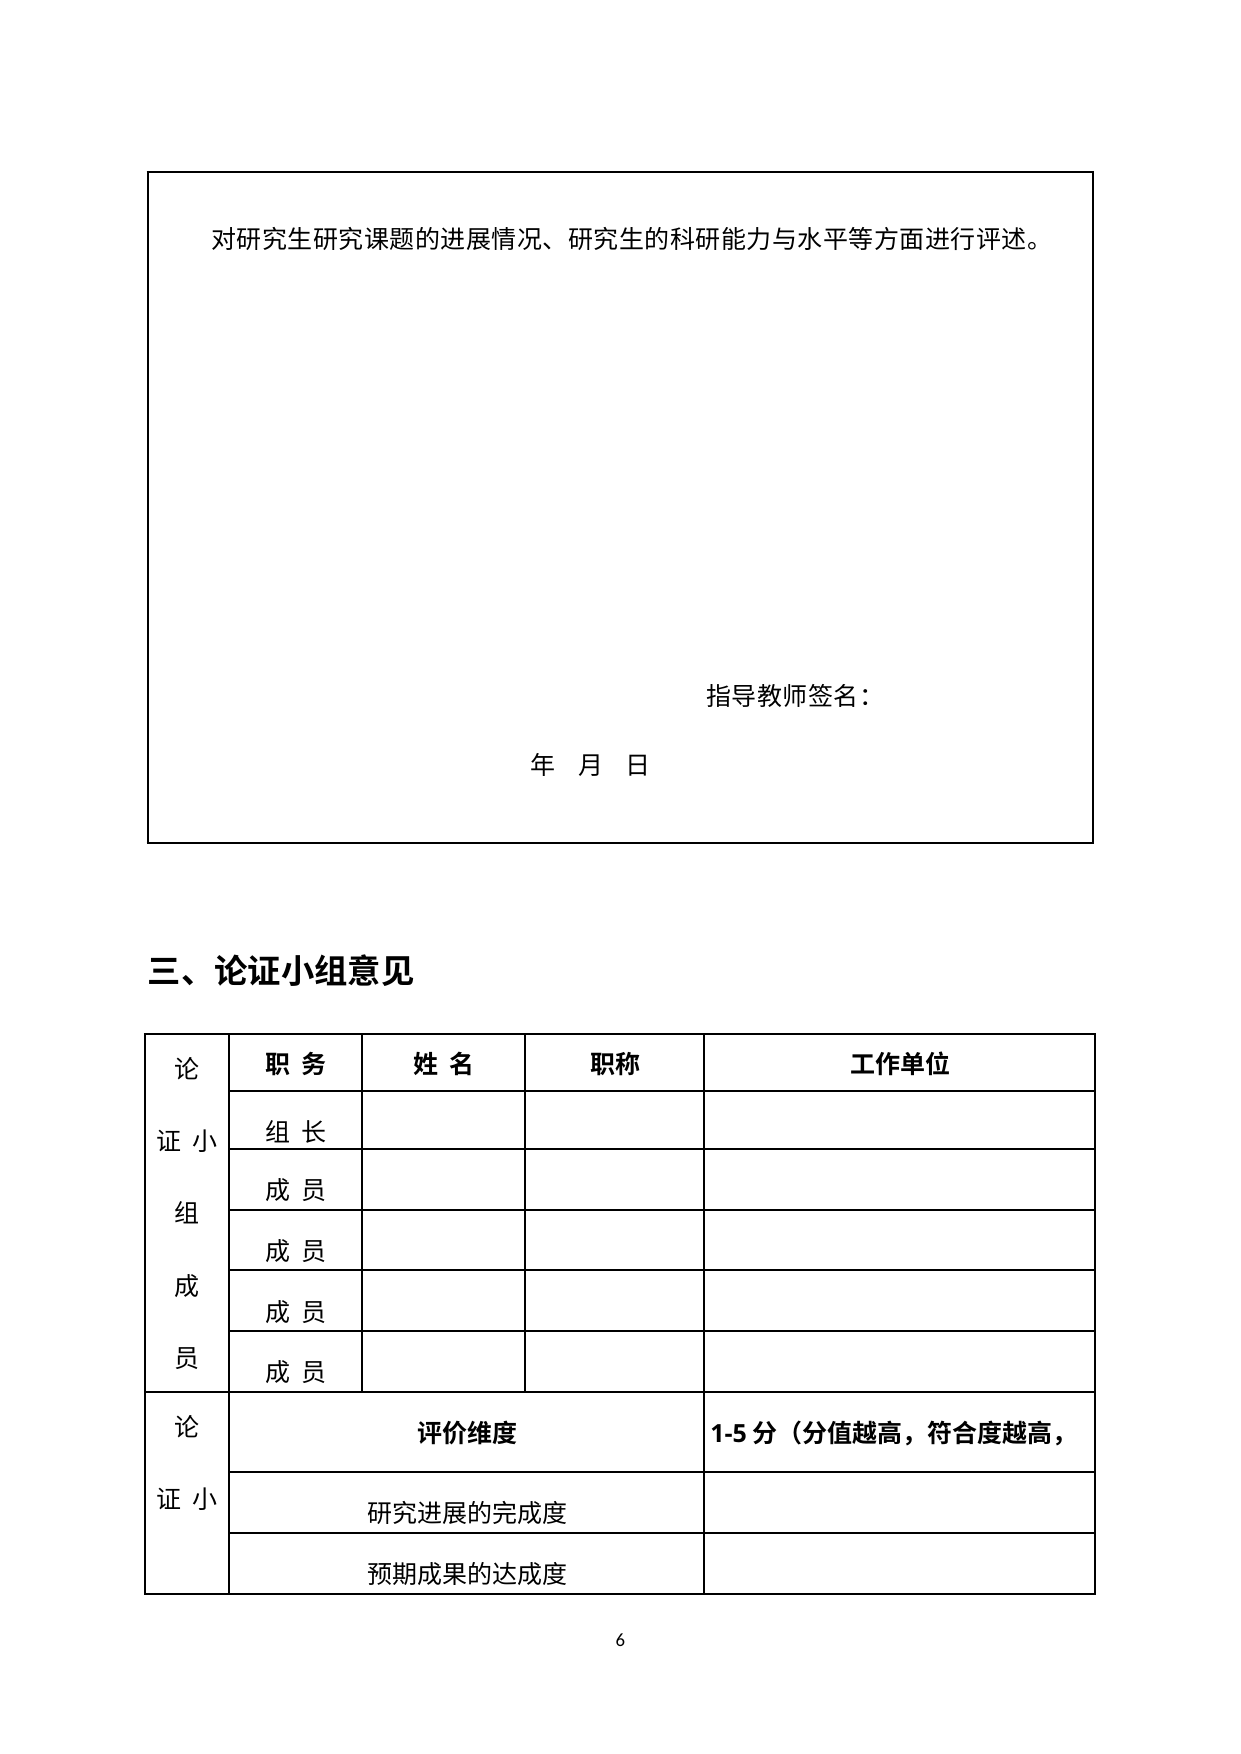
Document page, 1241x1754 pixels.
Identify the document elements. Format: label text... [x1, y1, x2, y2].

table_cell 评价维度 [230, 1393, 703, 1471]
table_cell [705, 1150, 1094, 1209]
table_cell 成 员 [230, 1271, 361, 1330]
table_cell 成 员 [230, 1150, 361, 1209]
table_cell 成 员 [230, 1332, 361, 1391]
table_cell [526, 1271, 703, 1330]
table_header 职 务 [230, 1035, 361, 1090]
table_cell [363, 1092, 524, 1148]
table_cell [363, 1211, 524, 1269]
table_cell [526, 1150, 703, 1209]
table_cell [705, 1332, 1094, 1391]
table_cell [705, 1473, 1094, 1532]
table_cell [705, 1211, 1094, 1269]
table_cell [363, 1332, 524, 1391]
table_header 对研究生研究课题的进展情况、研究生的科研能力与水平等方面进行评述。 指导教师签名： 年 月 日 [149, 173, 1092, 842]
table_cell 成 员 [230, 1211, 361, 1269]
table_cell [526, 1092, 703, 1148]
table_cell [363, 1150, 524, 1209]
table_cell 论 证 小 组 意 见 [146, 1393, 228, 1593]
table_cell [526, 1211, 703, 1269]
table_cell 研究进展的完成度 [230, 1473, 703, 1532]
table_cell [526, 1332, 703, 1391]
table_cell 组 长 [230, 1092, 361, 1148]
table_header 工作单位 [705, 1035, 1094, 1090]
table_header 职称 [526, 1035, 703, 1090]
table_cell [705, 1534, 1094, 1593]
table_cell 预期成果的达成度 [230, 1534, 703, 1593]
table_cell [705, 1092, 1094, 1148]
table_header 论 证 小 组 成 员 [146, 1035, 228, 1391]
table_cell 1-5分（分值越高，符合度越高，并做简要说明） [705, 1393, 1094, 1471]
table_cell [363, 1271, 524, 1330]
text 三、论证小组意见 [148, 944, 1092, 993]
table_cell [705, 1271, 1094, 1330]
table_header 姓 名 [363, 1035, 524, 1090]
